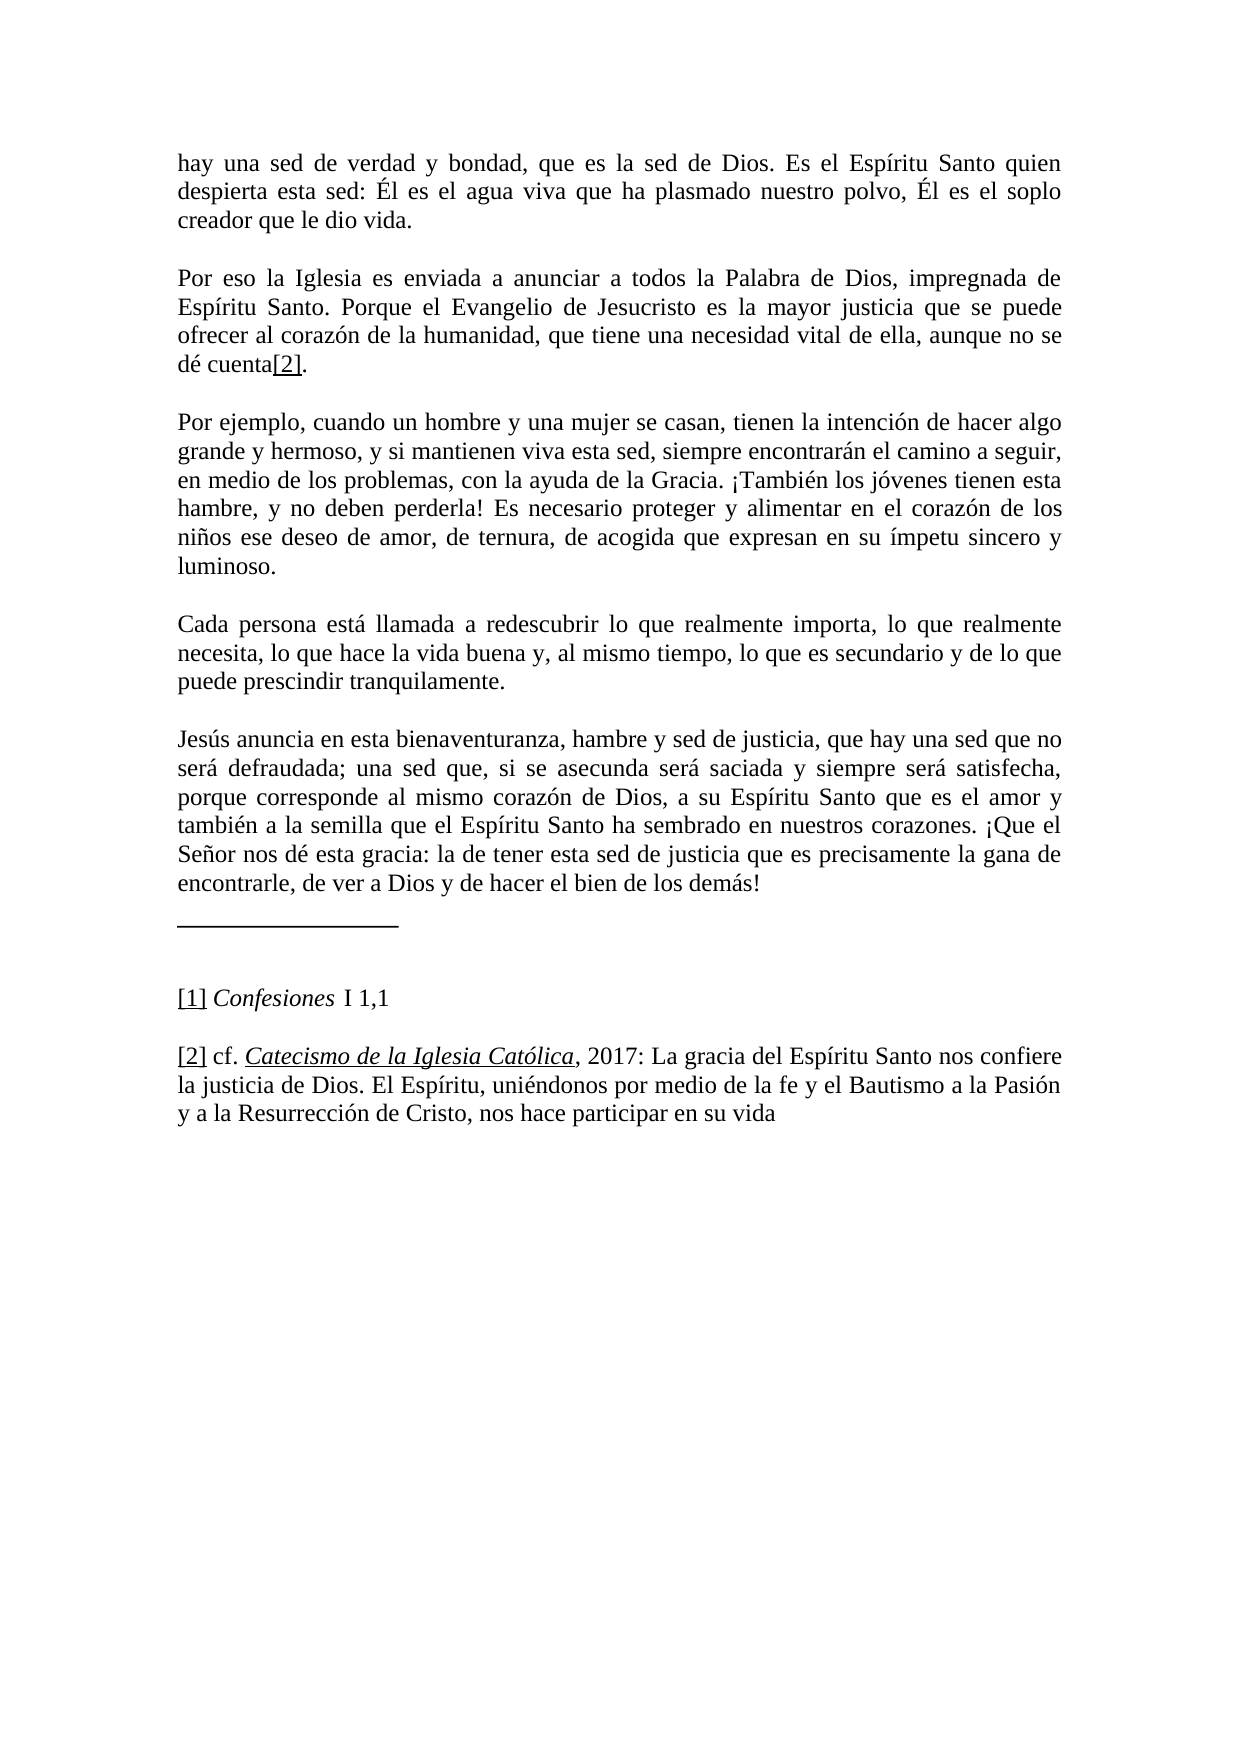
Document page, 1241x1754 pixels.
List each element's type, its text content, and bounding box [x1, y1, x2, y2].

text [1] Confesiones I 1,1 [177, 983, 1063, 1012]
text [2] cf. Catecismo de la Iglesia Católica, 2017: La gracia del Espíritu Santo nos confiere la justicia de Dios. El Espíritu, uniéndonos por medio de la fe y el Bautismo a la Pasión y a la Resurrección de Cristo, nos hace participar en su vida [177, 1041, 1063, 1127]
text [177, 148, 1063, 234]
text Jesús anuncia en esta bienaventuranza, hambre y sed de justicia, que hay una sed que no será defraudada; una sed que, si se asecunda será saciada y siempre será satisfecha, porque corresponde al mismo corazón de Dios, a su Espíritu Santo que es el amor y también a la semilla que el Espíritu Santo ha sembrado en nuestros corazones. ¡Que el Señor nos dé esta gracia: la de tener esta sed de justicia que es precisamente la gana de encontrarle, de ver a Dios y de hacer el bien de los demás! [177, 724, 1063, 897]
text Cada persona está llamada a redescubrir lo que realmente importa, lo que realmente necesita, lo que hace la vida buena y, al mismo tiempo, lo que es secundario y de lo que puede prescindir tranquilamente. [177, 609, 1063, 695]
text Por eso la Iglesia es enviada a anunciar a todos la Palabra de Dios, impregnada de Espíritu Santo. Porque el Evangelio de Jesucristo es la mayor justicia que se puede ofrecer al corazón de la humanidad, que tiene una necesidad vital de ella, aunque no se dé cuenta[2]. [177, 263, 1063, 378]
text Por ejemplo, cuando un hombre y una mujer se casan, tienen la intención de hacer algo grande y hermoso, y si mantienen viva esta sed, siempre encontrarán el camino a seguir, en medio de los problemas, con la ayuda de la Gracia. ¡También los jóvenes tienen esta hambre, y no deben perderla! Es necesario proteger y alimentar en el corazón de los niños ese deseo de amor, de ternura, de acogida que expresan en su ímpetu sincero y luminoso. [177, 407, 1063, 580]
